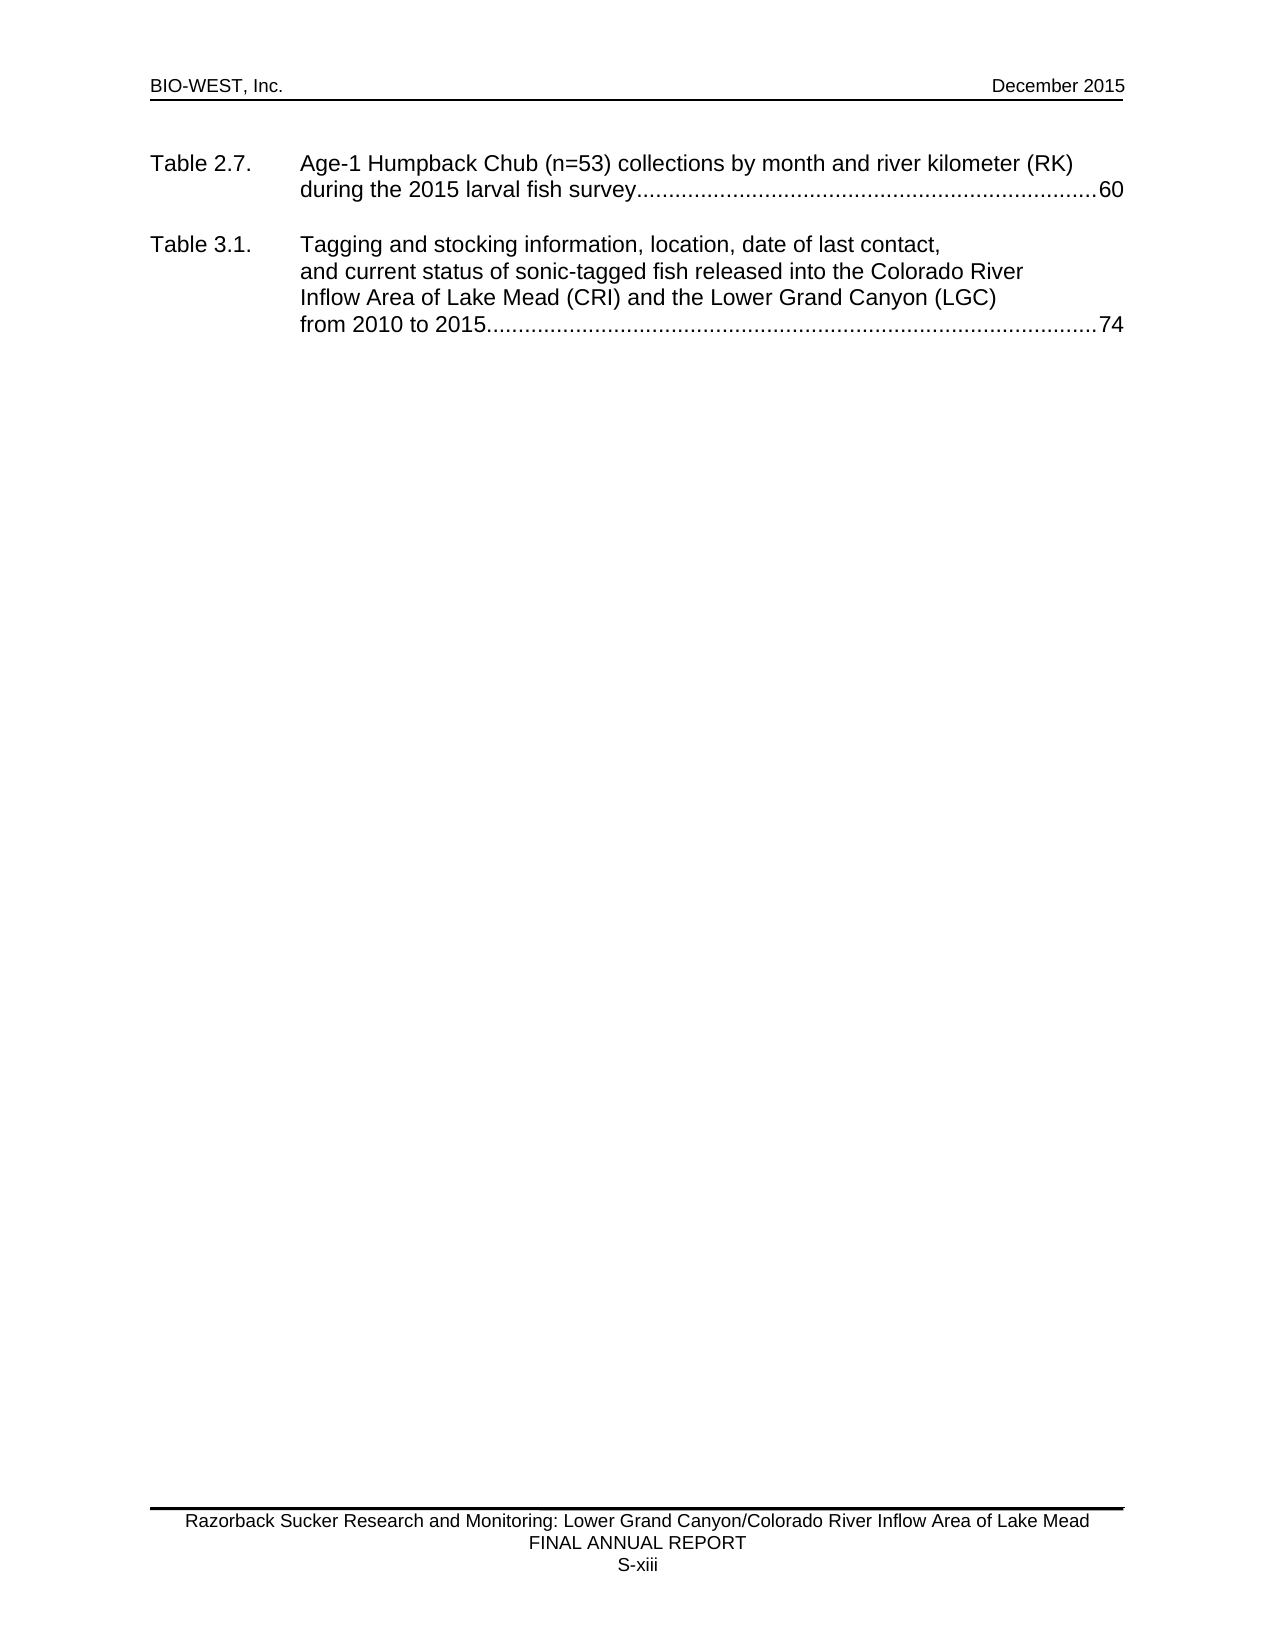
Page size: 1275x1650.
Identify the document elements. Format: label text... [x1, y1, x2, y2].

text Inflow Area of Lake Mead (CRI) and the Lower Grand Canyon (LGC) [150, 284, 1125, 311]
text from 2010 to 2015. 74 [150, 311, 1125, 337]
text Table 2.7. Age-1 Humpback Chub (n=53) collections by month and river kilometer (RK) during the 2015 larval fish survey. 60 [150, 150, 1125, 203]
text Table 3.1. Tagging and stocking information, location, date of last contact, [150, 231, 1125, 258]
text and current status of sonic-tagged fish released into the Colorado River [150, 258, 1125, 284]
